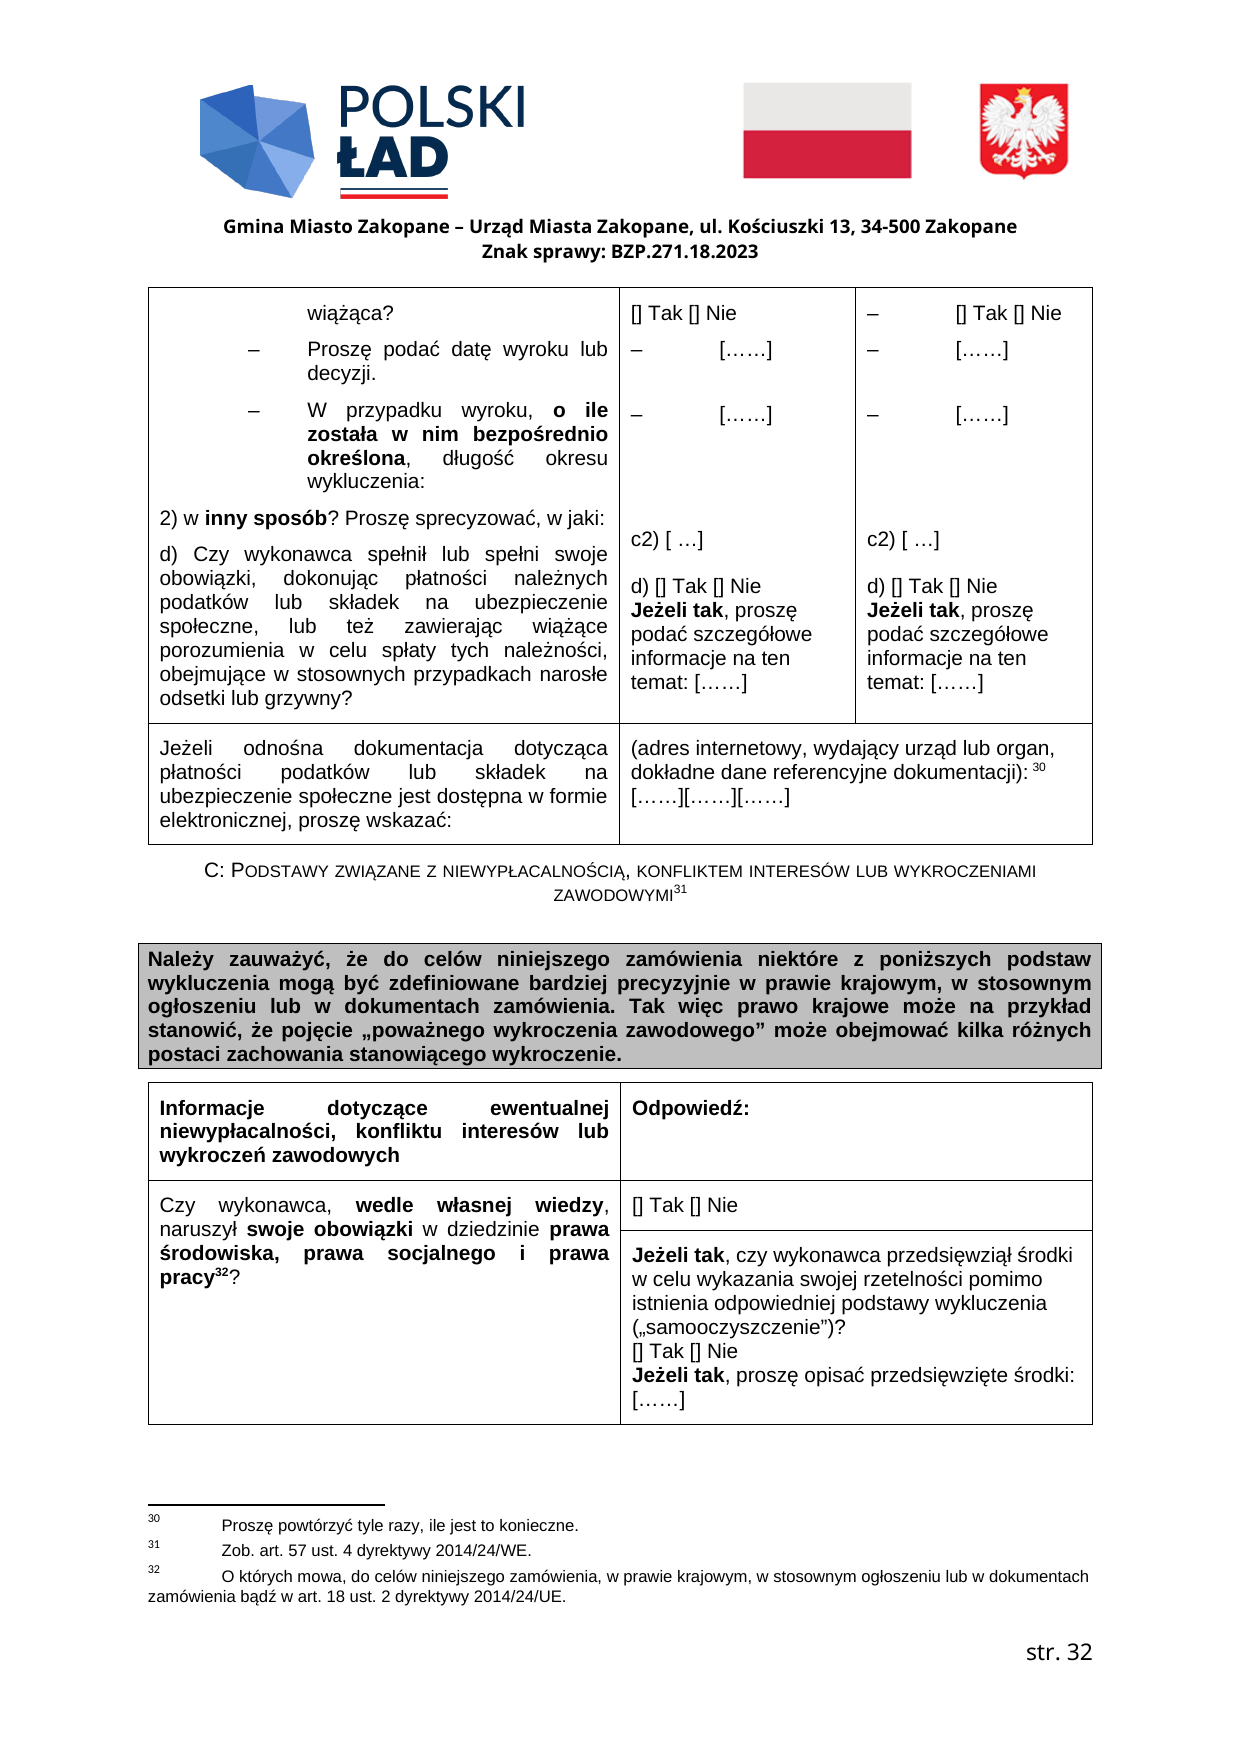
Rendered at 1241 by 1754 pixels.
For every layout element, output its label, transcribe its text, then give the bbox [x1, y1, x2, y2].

table_header Informacje dotyczące ewentualnej niewypłacalności, konfliktu interesów lub wykroczeń zawodowych [149, 1083, 620, 1180]
table_cell (adres internetowy, wydający urząd lub organ, dokładne dane referencyjne dokumentacji): [……][……][……] [620, 724, 1092, 844]
table_cell Jeżeli tak, czy wykonawca przedsięwziął środki w celu wykazania swojej rzetelności pomimo istnienia odpowiedniej podstawy wykluczenia („samooczyszczenie”)? [] Tak [] Nie Jeżeli tak, proszę opisać przedsięwzięte środki: [……] [621, 1231, 1092, 1423]
picture [200, 85, 524, 199]
text C: Podstawy związane z niewypłacalnością, konfliktem interesów lub wykroczeniami zawodowymi [148, 858, 1093, 906]
table_header Odpowiedź: [621, 1083, 1092, 1180]
table_cell Jeżeli odnośna dokumentacja dotycząca płatności podatków lub składek na ubezpieczenie społeczne jest dostępna w formie elektronicznej, proszę wskazać: [149, 724, 619, 844]
table_cell Czy wykonawca, wedle własnej wiedzy, naruszył swoje obowiązki w dziedzinie prawa środowiska, prawa socjalnego i prawa pracy? [149, 1181, 620, 1423]
text Należy zauważyć, że do celów niniejszego zamówienia niektóre z poniższych podstaw wykluczenia mogą być zdefiniowane bardziej precyzyjnie w prawie krajowym, w stosownym ogłoszeniu lub w dokumentach zamówienia. Tak więc prawo krajowe może na przykład stanowić, że pojęcie „poważnego wykroczenia zawodowego” może obejmować kilka różnych postaci zachowania stanowiącego wykroczenie. [139, 944, 1101, 1068]
table_cell [] Tak [] Nie [621, 1181, 1092, 1230]
picture [723, 65, 1093, 199]
